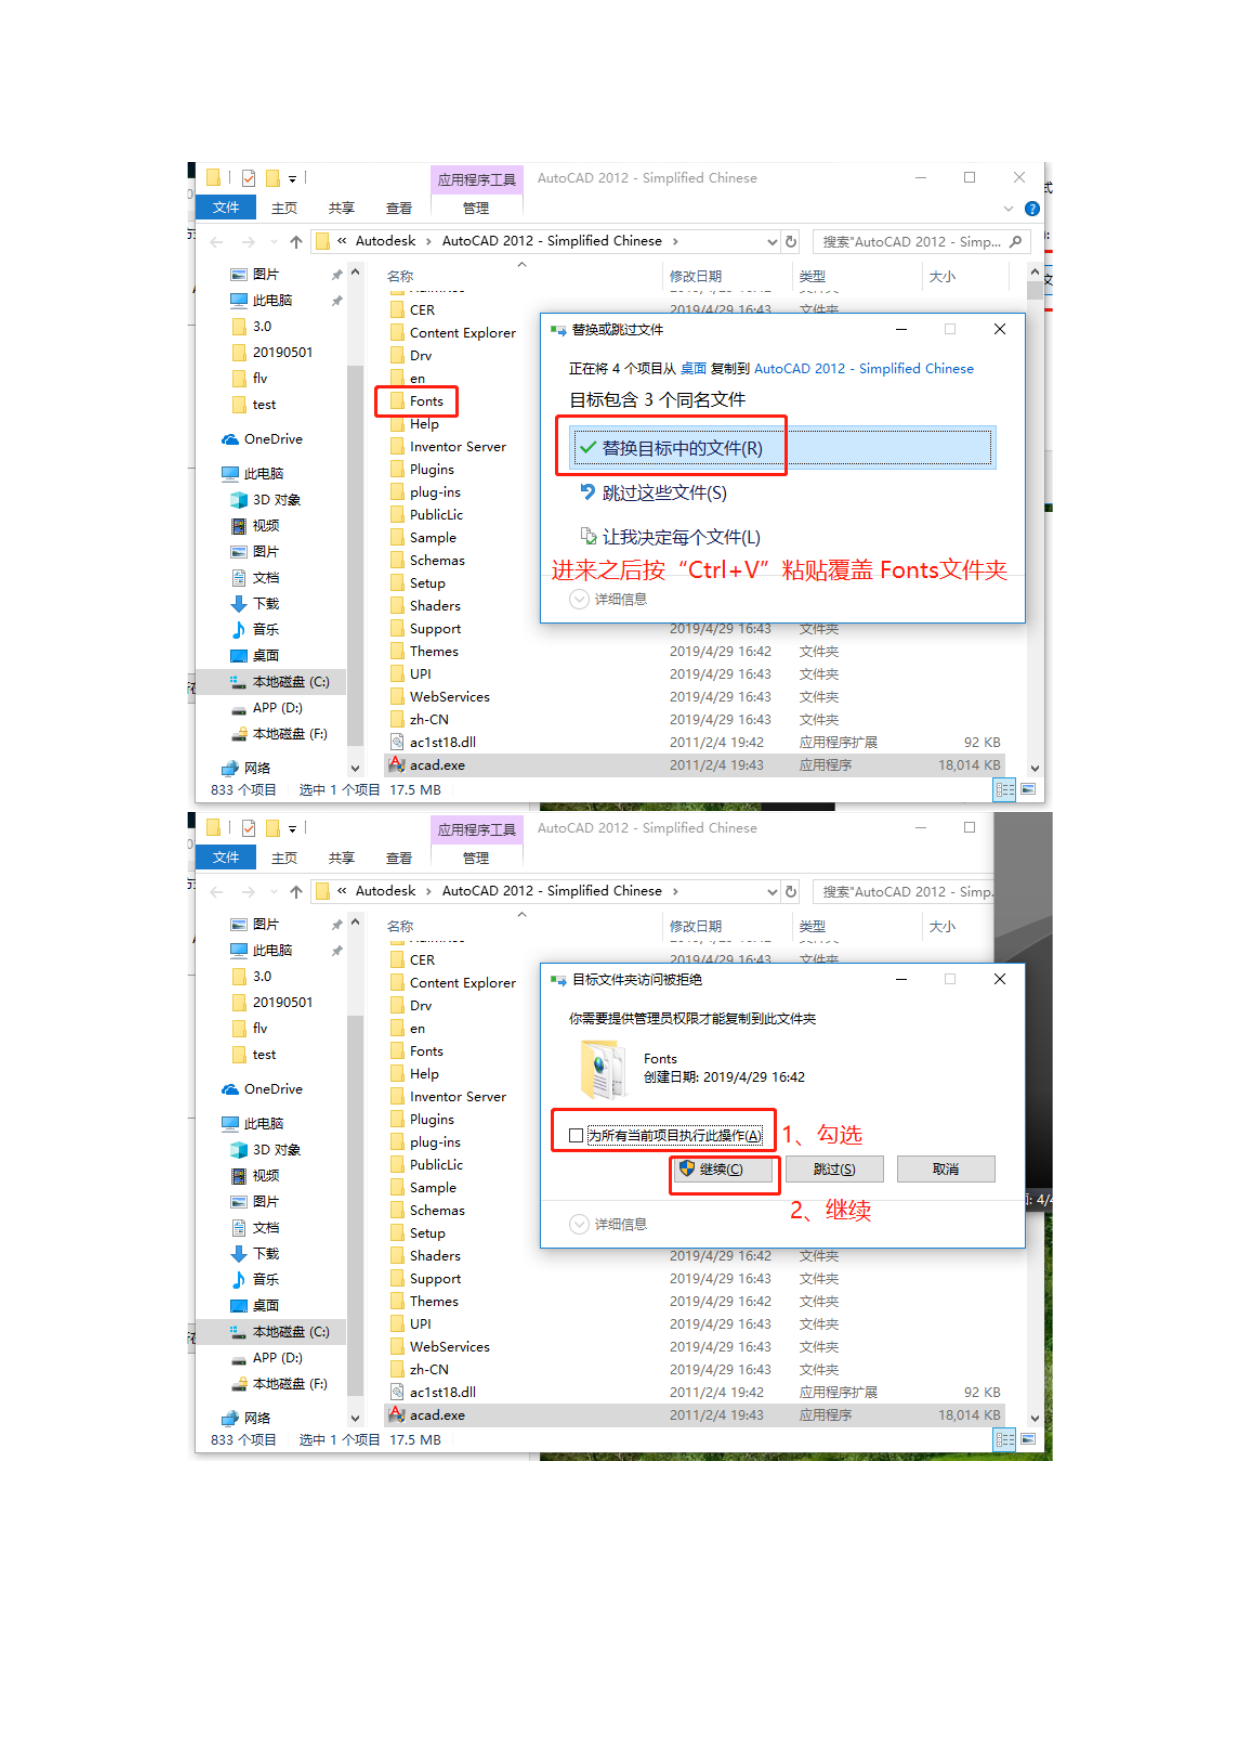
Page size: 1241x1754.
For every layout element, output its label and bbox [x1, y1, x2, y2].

picture [187, 162, 1053, 811]
picture [187, 812, 1053, 1461]
